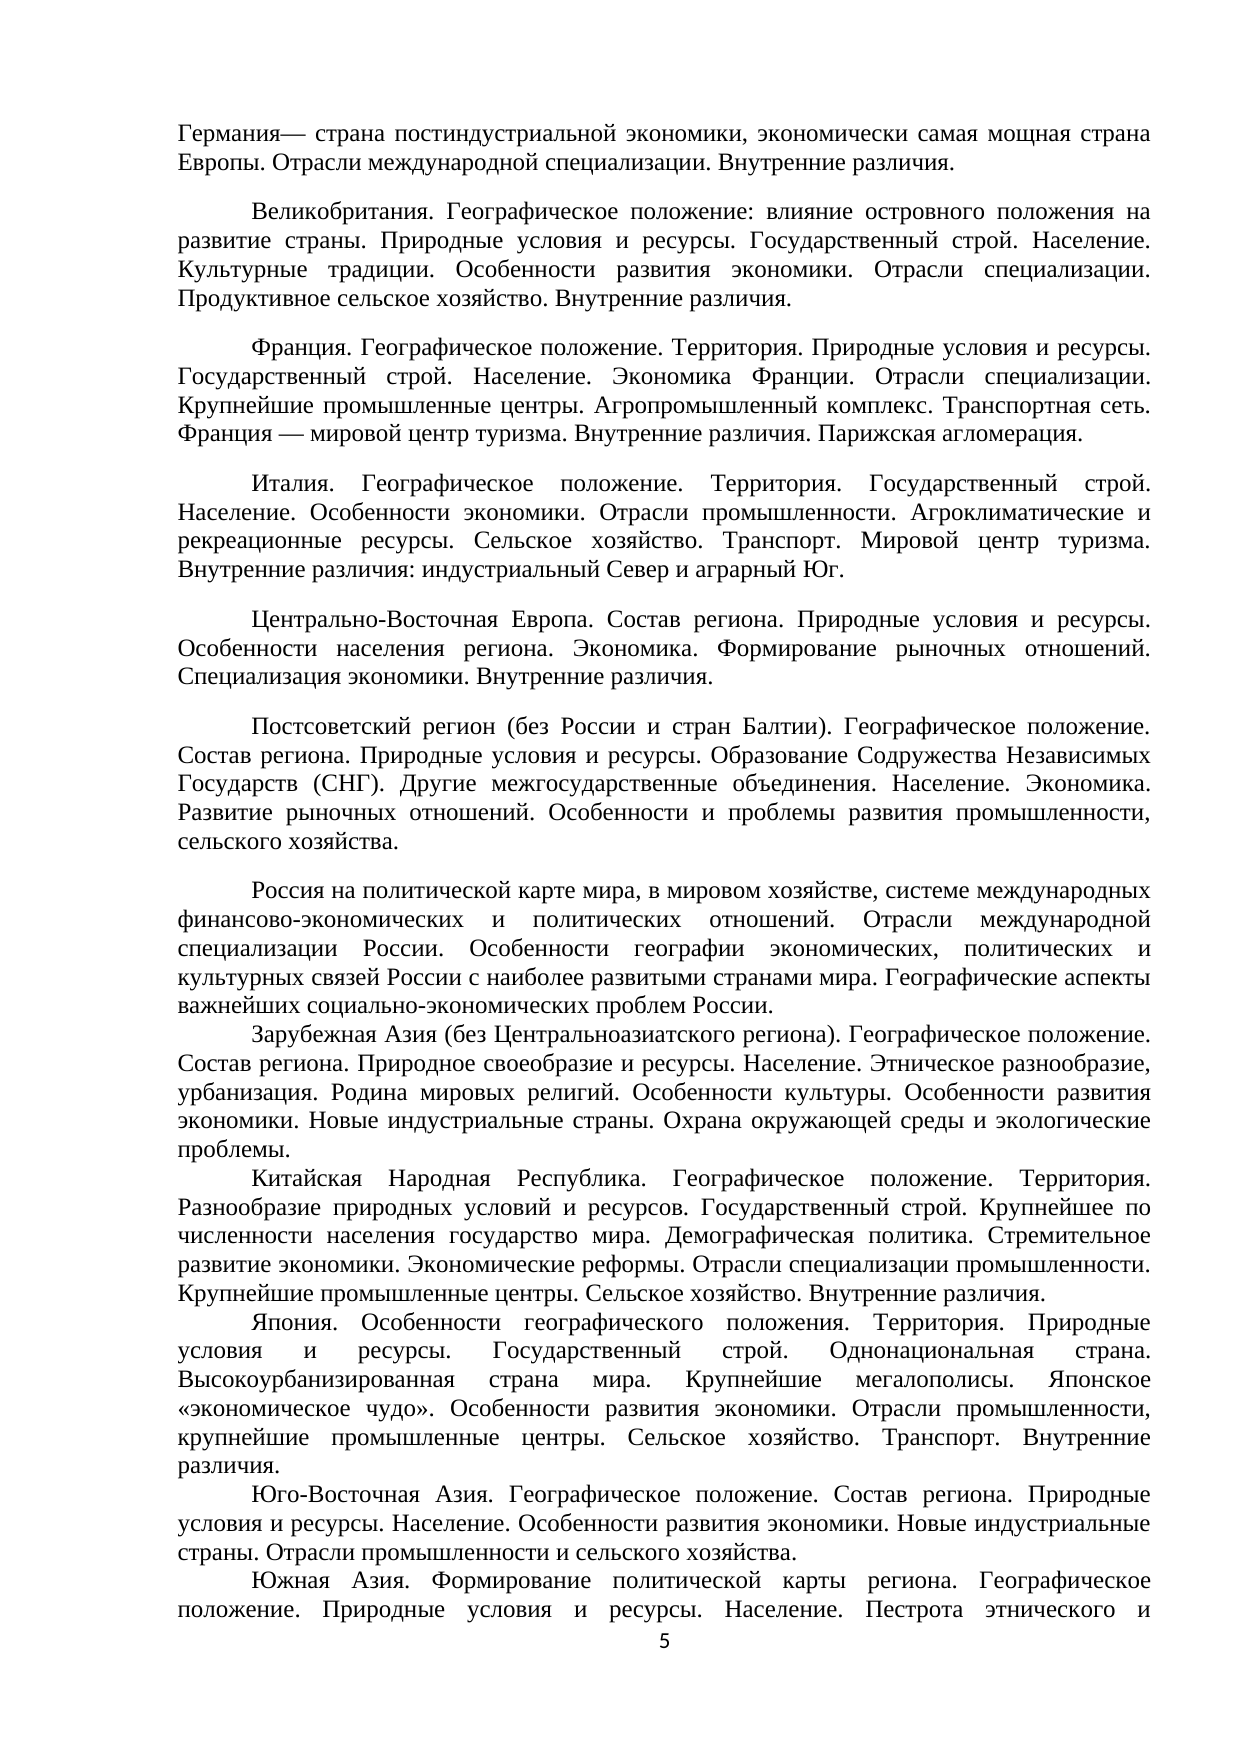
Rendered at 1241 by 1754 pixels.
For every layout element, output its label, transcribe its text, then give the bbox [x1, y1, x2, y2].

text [177, 1566, 1152, 1623]
text Китайская Народная Республика. Географическое положение. Территория. Разнообразие природных условий и ресурсов. Государственный строй. Крупнейшее по численности населения государство мира. Демографическая политика. Стремительное развитие экономики. Экономические реформы. Отрасли специализации промышленности. Крупнейшие промышленные центры. Сельское хозяйство. Внутренние различия. [177, 1163, 1152, 1307]
text Зарубежная Азия (без Центральноазиатского региона). Географическое положение. Состав региона. Природное своеобразие и ресурсы. Население. Этническое разнообразие, урбанизация. Родина мировых религий. Особенности культуры. Особенности развития экономики. Новые индустриальные страны. Охрана окружающей среды и экологические проблемы. [177, 1019, 1152, 1163]
text Франция. Географическое положение. Территория. Природные условия и ресурсы. Государственный строй. Население. Экономика Франции. Отрасли специализации. Крупнейшие промышленные центры. Агропромышленный комплекс. Транспортная сеть. Франция — мировой центр туризма. Внутренние различия. Парижская агломерация. [177, 332, 1152, 447]
text Италия. Географическое положение. Территория. Государственный строй. Население. Особенности экономики. Отрасли промышленности. Агроклиматические и рекреационные ресурсы. Сельское хозяйство. Транспорт. Мировой центр туризма. Внутренние различия: индустриальный Север и аграрный Юг. [177, 468, 1152, 583]
text Юго-Восточная Азия. Географическое положение. Состав региона. Природные условия и ресурсы. Население. Особенности развития экономики. Новые индустриальные страны. Отрасли промышленности и сельского хозяйства. [177, 1479, 1152, 1566]
text Центрально-Восточная Европа. Состав региона. Природные условия и ресурсы. Особенности населения региона. Экономика. Формирование рыночных отношений. Специализация экономики. Внутренние различия. [177, 604, 1152, 690]
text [177, 118, 1152, 176]
text Япония. Особенности географического положения. Территория. Природные условия и ресурсы. Государственный строй. Однонациональная страна. Высокоурбанизированная страна мира. Крупнейшие мегалополисы. Японское «экономическое чудо». Особенности развития экономики. Отрасли промышленности, крупнейшие промышленные центры. Сельское хозяйство. Транспорт. Внутренние различия. [177, 1307, 1152, 1479]
text Великобритания. Географическое положение: влияние островного положения на развитие страны. Природные условия и ресурсы. Государственный строй. Население. Культурные традиции. Особенности развития экономики. Отрасли специализации. Продуктивное сельское хозяйство. Внутренние различия. [177, 196, 1152, 311]
text Россия на политической карте мира, в мировом хозяйстве, системе международных финансово-экономических и политических отношений. Отрасли международной специализации России. Особенности географии экономических, политических и культурных связей России с наиболее развитыми странами мира. Географические аспекты важнейших социально-экономических проблем России. [177, 876, 1152, 1019]
text Постсоветский регион (без России и стран Балтии). Географическое положение. Состав региона. Природные условия и ресурсы. Образование Содружества Независимых Государств (СНГ). Другие межгосударственные объединения. Население. Экономика. Развитие рыночных отношений. Особенности и проблемы развития промышленности, сельского хозяйства. [177, 711, 1152, 855]
